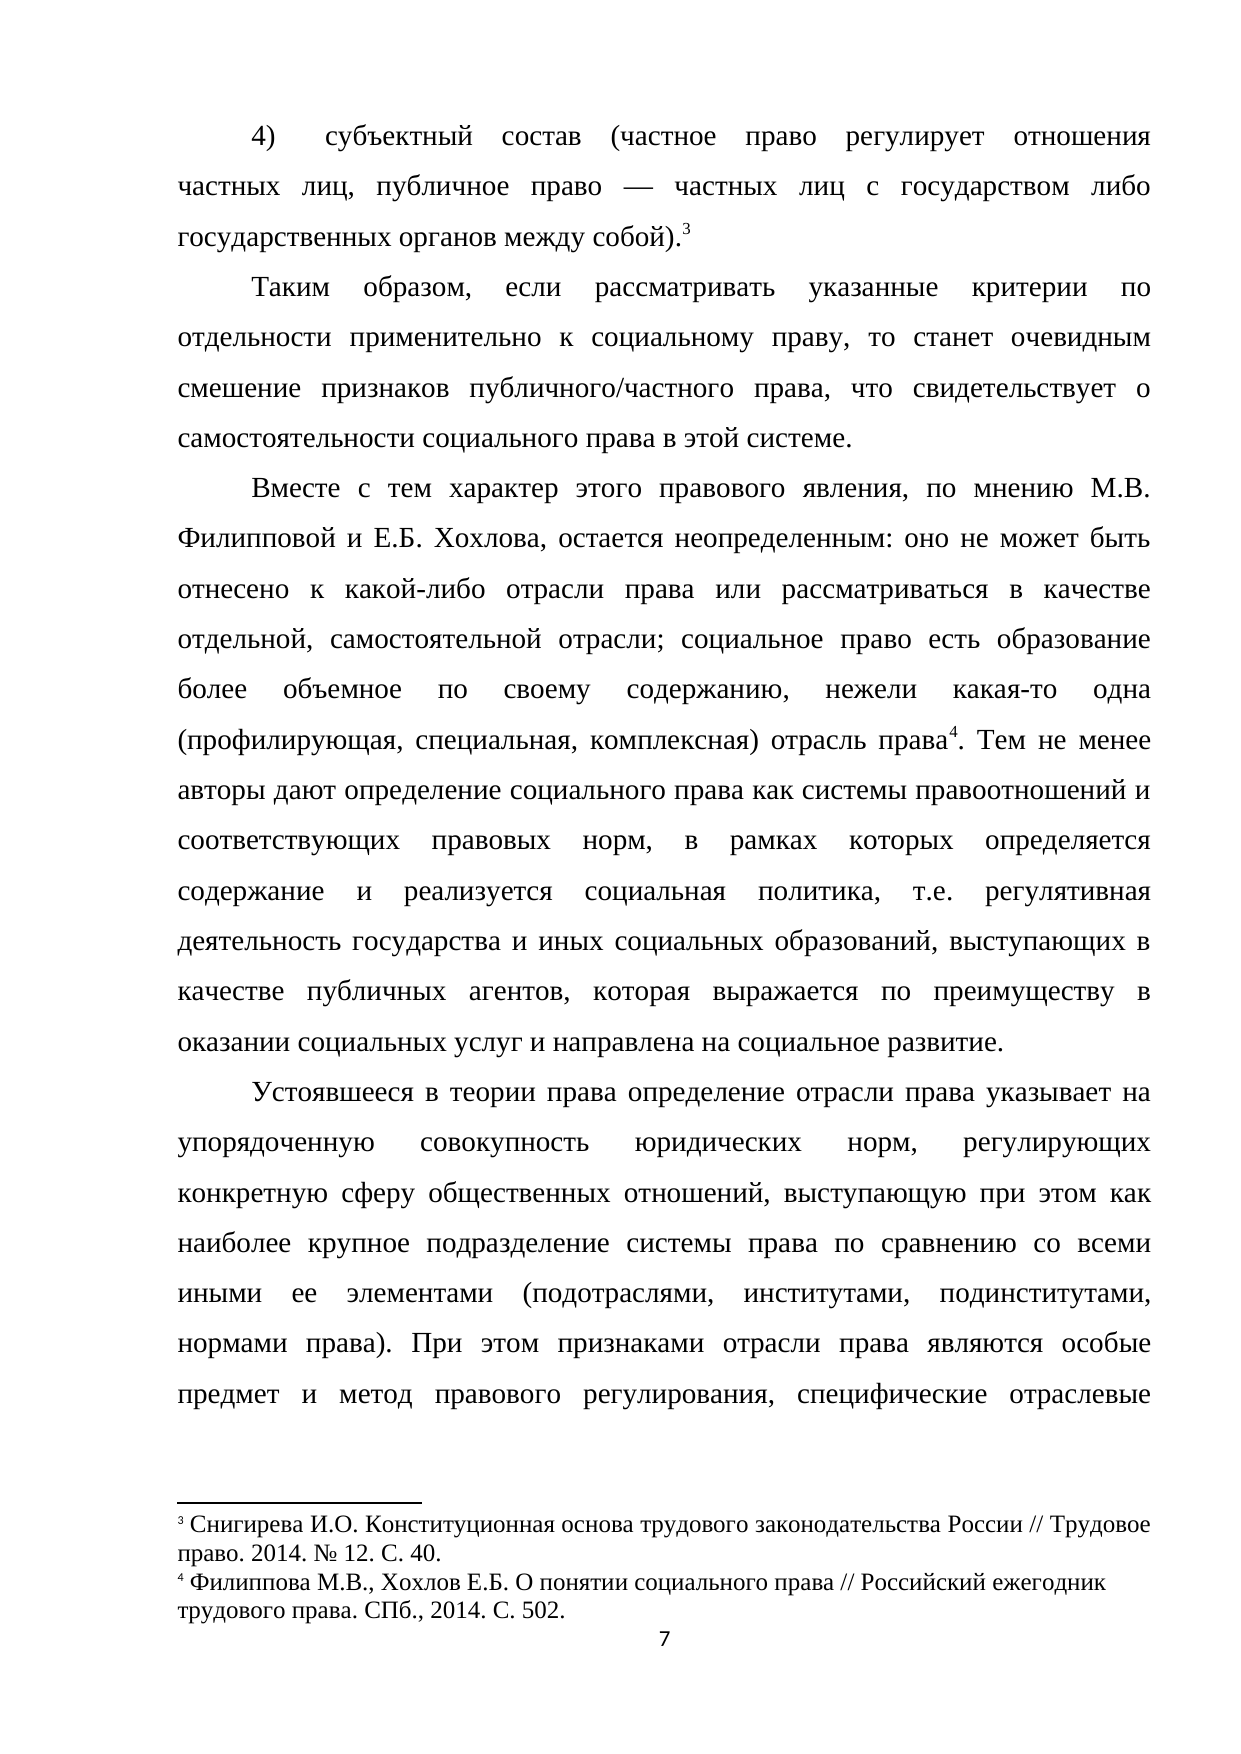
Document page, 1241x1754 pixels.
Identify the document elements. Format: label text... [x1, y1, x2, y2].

text Таким образом, если рассматривать указанные критерии по отдельности применительно к социальному праву, то станет очевидным смешение признаков публичного/частного права, что свидетельствует о самостоятельности социального права в этой системе. [177, 269, 1152, 453]
text Вместе с тем характер этого правового явления, по мнению М.В. Филипповой и Е.Б. Хохлова, остается неопределенным: оно не может быть отнесено к какой-либо отрасли права или рассматриваться в качестве отдельной, самостоятельной отрасли; социальное право есть образование более объемное по своему содержанию, нежели какая-то одна (профилирующая, специальная, комплексная) отрасль права. Тем не менее авторы дают определение социального права как системы правоотношений и соответствующих правовых норм, в рамках которых определяется содержание и реализуется социальная политика, т.е. регулятивная деятельность государства и иных социальных образований, выступающих в качестве публичных агентов, которая выражается по преимуществу в оказании социальных услуг и направлена на социальное развитие. [177, 470, 1152, 1057]
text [177, 1074, 1152, 1409]
text 4) субъектный состав (частное право регулирует отношения частных лиц, публичное право — частных лиц с государством либо государственных органов между собой). [177, 118, 1152, 252]
